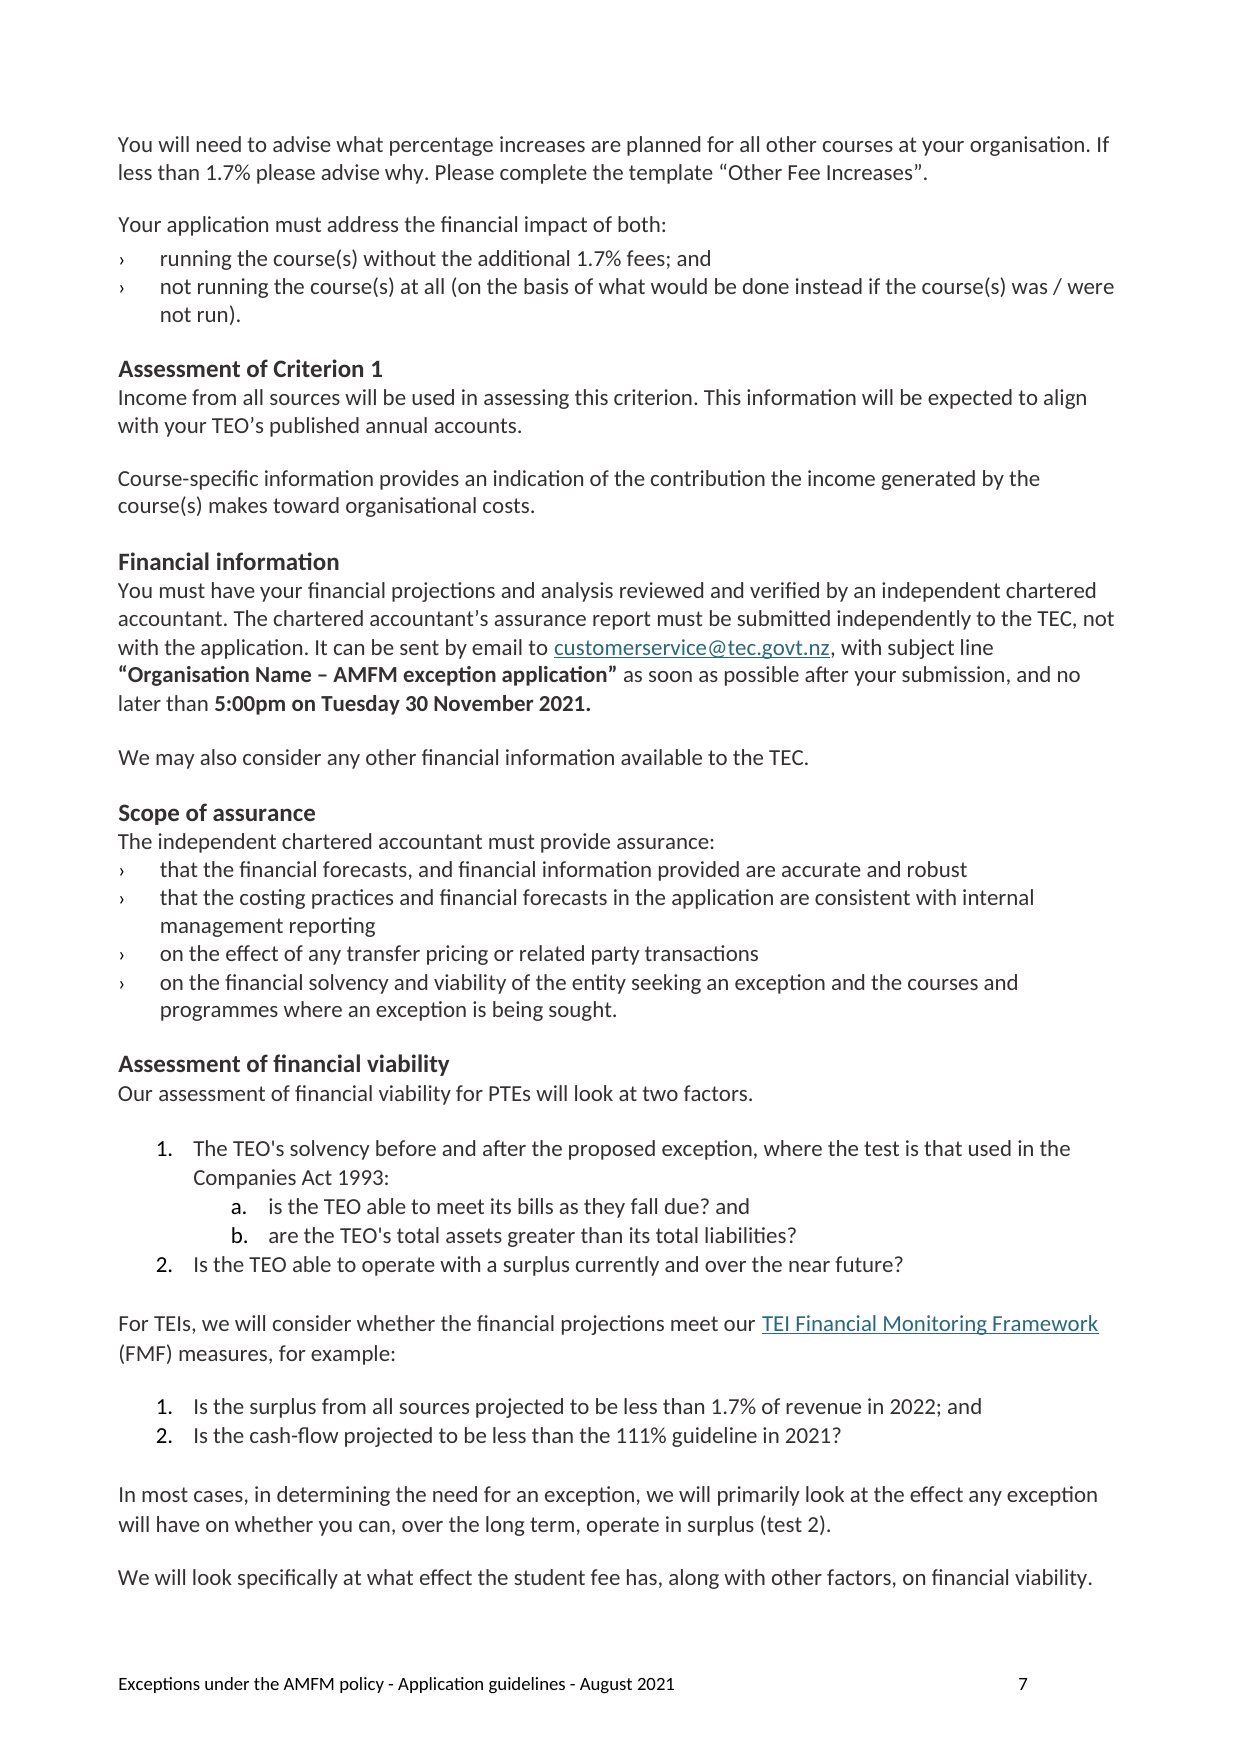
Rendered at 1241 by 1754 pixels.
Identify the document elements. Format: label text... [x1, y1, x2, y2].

list Is the cash-flow projected to be less than the 111% guideline in 2021? [156, 1421, 1122, 1449]
text Our assessment of financial viability for PTEs will look at two factors. [118, 1079, 1122, 1107]
text In most cases, in determining the need for an exception, we will primarily look at the effect any exception will have on whether you can, over the long term, operate in surplus (test 2). [118, 1450, 1122, 1538]
subtitle Assessment of Criterion 1 [118, 353, 1122, 383]
list The TEO's solvency before and after the proposed exception, where the test is that used in the Companies Act 1993: [156, 1134, 1122, 1191]
text that the financial forecasts, and financial information provided are accurate and robust [118, 856, 1122, 883]
text The independent chartered accountant must provide assurance: [118, 827, 1122, 856]
text You must have your financial projections and analysis reviewed and verified by an independent chartered accountant. The chartered accountant’s assurance report must be submitted independently to the TEC, not with the application. It can be sent by email to customerservice@tec.govt.nz, with subject line “Organisation Name – AMFM exception application” as soon as possible after your submission, and no later than 5:00pm on Tuesday 30 November 2021. [118, 577, 1122, 717]
subtitle Financial information [118, 546, 1122, 577]
text on the effect of any transfer pricing or related party transactions [118, 939, 1122, 968]
text Income from all sources will be used in assessing this criterion. This information will be expected to align with your TEO’s published annual accounts. [118, 383, 1122, 439]
text Your application must address the financial impact of both: [118, 210, 1122, 238]
text not running the course(s) at all (on the basis of what would be done instead if the course(s) was / were not run). [118, 272, 1122, 328]
text We will look specifically at what effect the student fee has, along with other factors, on financial viability. [118, 1563, 1122, 1591]
subtitle Assessment of financial viability [118, 1049, 1122, 1079]
subtitle Scope of assurance [118, 797, 1122, 827]
list Is the surplus from all sources projected to be less than 1.7% of revenue in 2022; and [156, 1392, 1122, 1420]
text We may also consider any other financial information available to the TEC. [118, 743, 1122, 771]
list are the TEO's total assets greater than its total liabilities? [231, 1221, 1122, 1249]
text You will need to advise what percentage increases are planned for all other courses at your organisation. If less than 1.7% please advise why. Please complete the template “Other Fee Increases”. [118, 130, 1122, 186]
text For TEIs, we will consider whether the financial projections meet our TEI Financial Monitoring Framework (FMF) measures, for example: [118, 1279, 1122, 1367]
list is the TEO able to meet its bills as they fall due? and [231, 1192, 1122, 1220]
list Is the TEO able to operate with a surplus currently and over the near future? [156, 1250, 1122, 1278]
text running the course(s) without the additional 1.7% fees; and [118, 244, 1122, 272]
text on the financial solvency and viability of the entity seeking an exception and the courses and programmes where an exception is being sought. [118, 968, 1122, 1024]
text Course-specific information provides an indication of the contribution the income generated by the course(s) makes toward organisational costs. [118, 464, 1122, 520]
text that the costing practices and financial forecasts in the application are consistent with internal management reporting [118, 883, 1122, 939]
